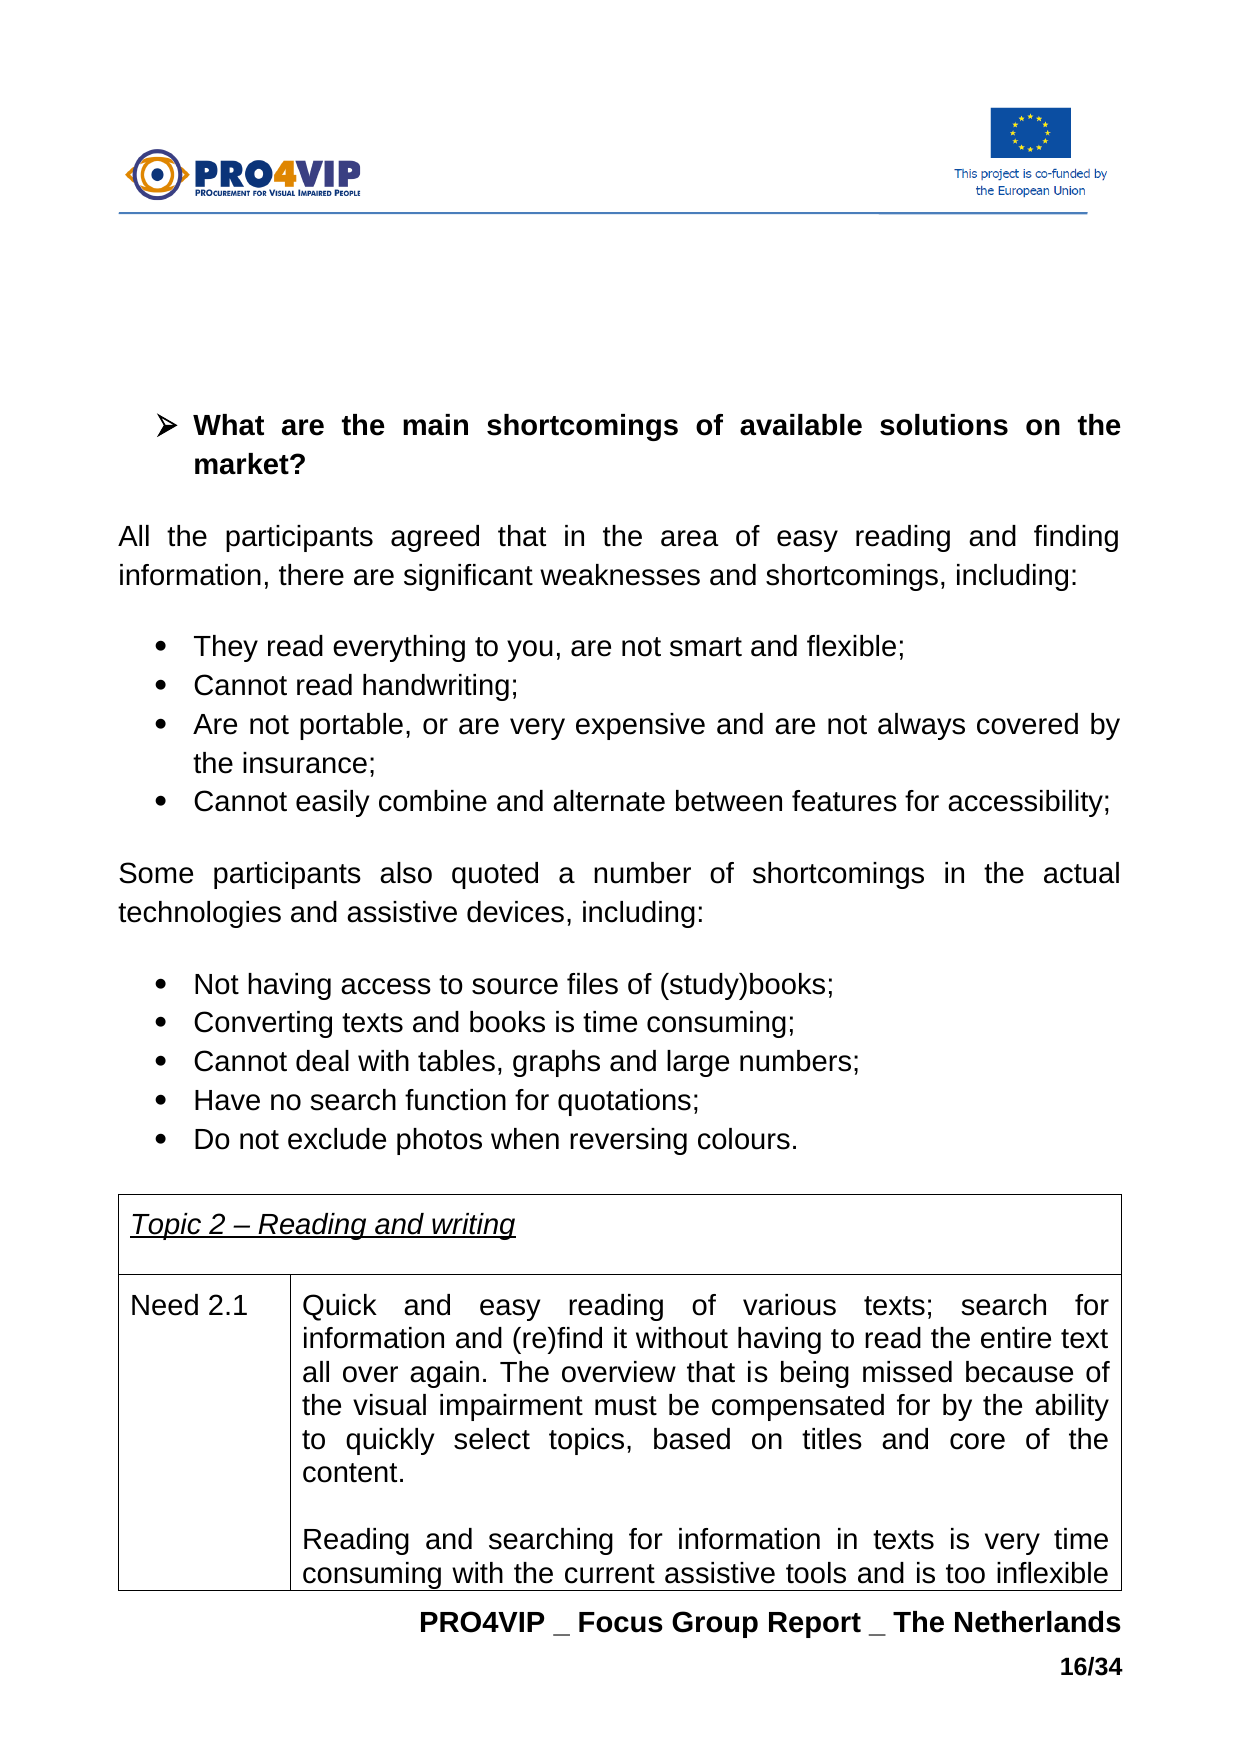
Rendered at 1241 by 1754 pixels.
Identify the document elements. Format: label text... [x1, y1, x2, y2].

list What are the main shortcomings of available solutions on the market? [156, 408, 1122, 481]
list Cannot easily combine and alternate between features for accessibility; [156, 784, 1122, 818]
text Some participants also quoted a number of shortcomings in the actual technologies and assistive devices, including: [118, 856, 1122, 928]
table_header Topic 2 – Reading and writing [119, 1195, 1121, 1274]
list Have no search function for quotations; [156, 1083, 1122, 1117]
text All the participants agreed that in the area of easy reading and finding information, there are significant weaknesses and shortcomings, including: [118, 519, 1122, 591]
picture [118, 147, 367, 202]
list Do not exclude photos when reversing colours. [156, 1122, 1122, 1156]
table_cell Need 2.1 [119, 1275, 290, 1589]
list Not having access to source files of (study)books; [156, 967, 1122, 1001]
list Converting texts and books is time consuming; [156, 1006, 1122, 1039]
list Cannot deal with tables, graphs and large numbers; [156, 1044, 1122, 1078]
picture [945, 86, 1112, 202]
list Cannot read handwriting; [156, 668, 1122, 702]
list Are not portable, or are very expensive and are not always covered by the insurance; [156, 707, 1122, 779]
list They read everything to you, are not smart and flexible; [156, 629, 1122, 663]
